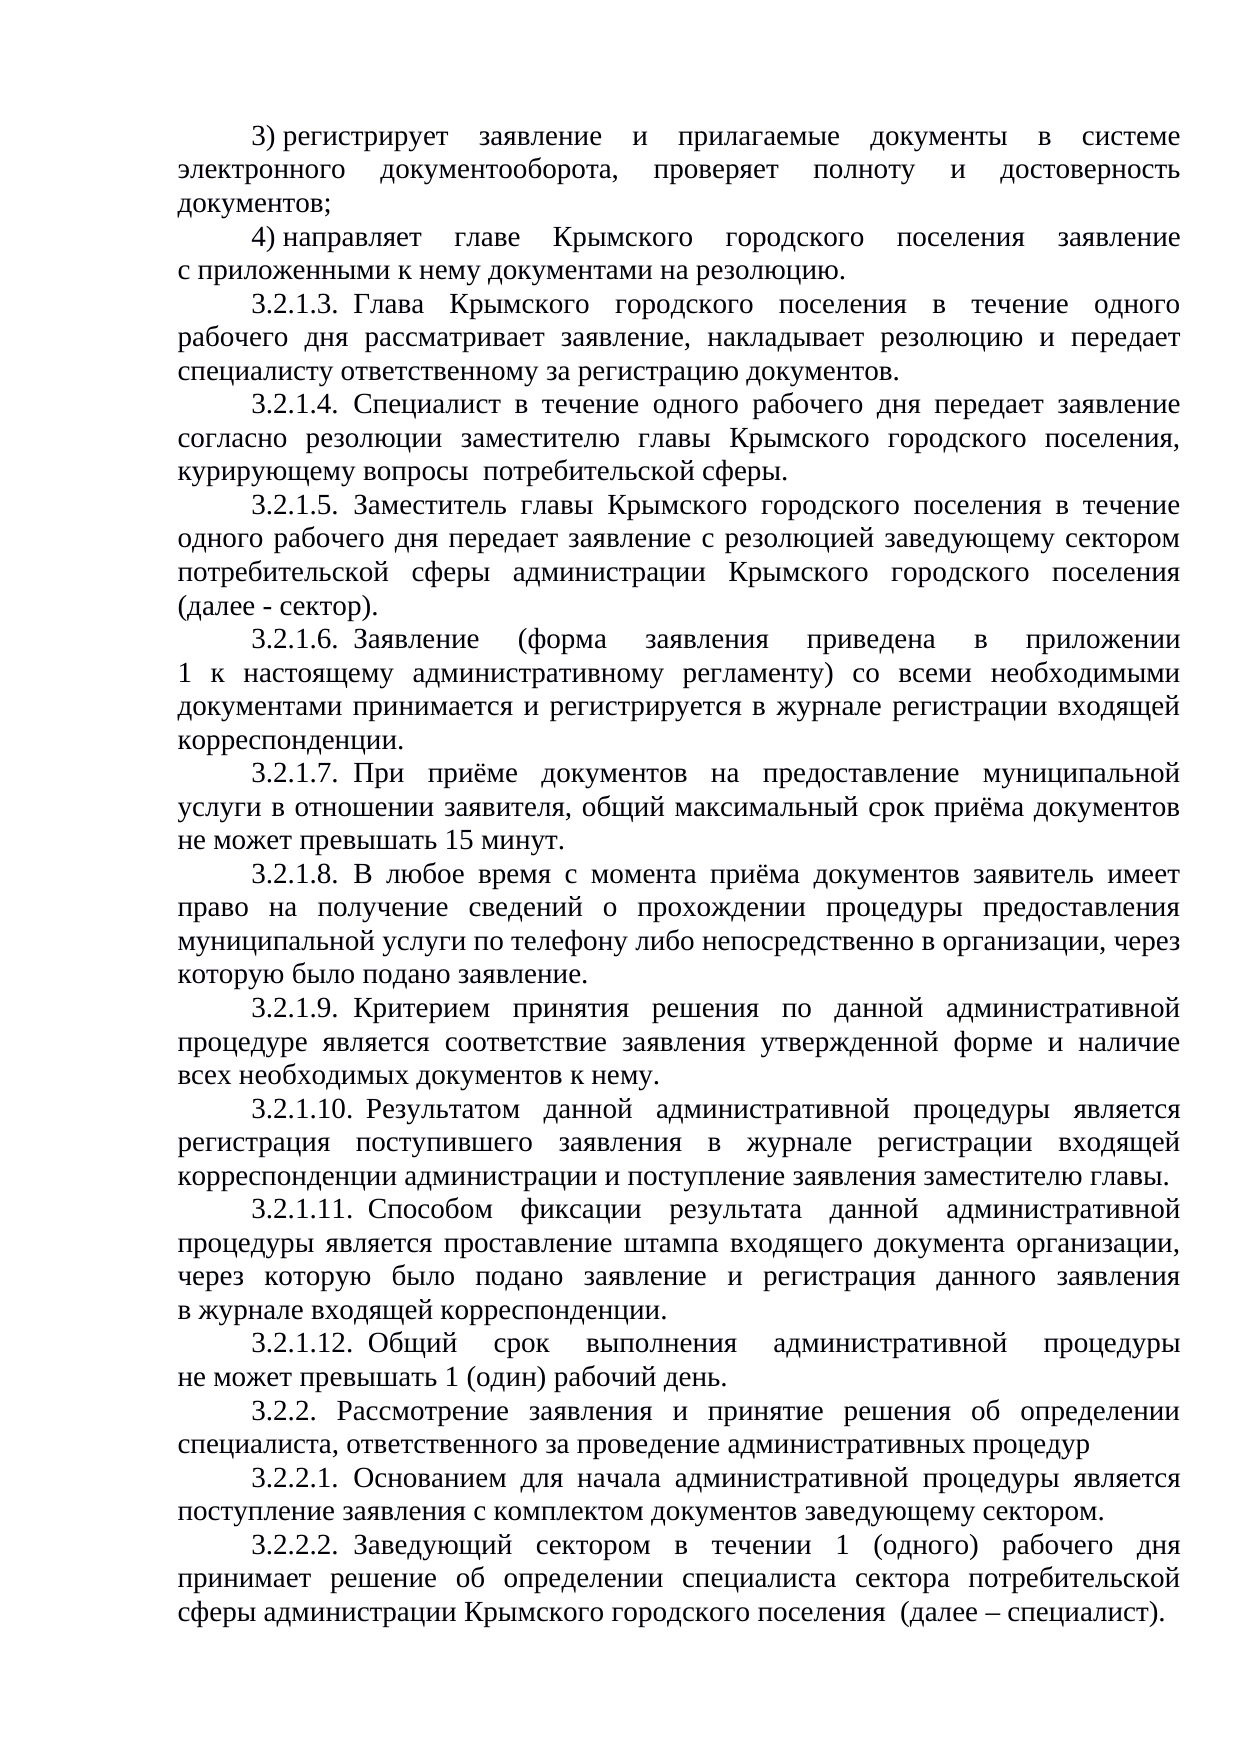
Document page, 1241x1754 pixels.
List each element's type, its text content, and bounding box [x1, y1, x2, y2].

text 3.2.2. Рассмотрение заявления и принятие решения об определении специалиста, ответственного за проведение административных процедур [177, 1393, 1181, 1460]
text 3.2.1.12. Общий срок выполнения административной процедуры не может превышать 1 (один) рабочий день. [177, 1326, 1181, 1393]
text 3.2.1.11. Способом фиксации результата данной административной процедуры является проставление штампа входящего документа организации, через которую было подано заявление и регистрация данного заявления в журнале входящей корреспонденции. [177, 1191, 1181, 1326]
text 3.2.1.5. Заместитель главы Крымского городского поселения в течение одного рабочего дня передает заявление с резолюцией заведующему сектором потребительской сферы администрации Крымского городского поселения (далее - сектор). [177, 487, 1181, 621]
text 3.2.1.10. Результатом данной административной процедуры является регистрация поступившего заявления в журнале регистрации входящей корреспонденции администрации и поступление заявления заместителю главы. [177, 1091, 1181, 1191]
text 3.2.1.9. Критерием принятия решения по данной административной процедуре является соответствие заявления утвержденной форме и наличие всех необходимых документов к нему. [177, 990, 1181, 1091]
text 4) направляет главе Крымского городского поселения заявление с приложенными к нему документами на резолюцию. [177, 219, 1181, 286]
text 3) регистрирует заявление и прилагаемые документы в системе электронного документооборота, проверяет полноту и достоверность документов; [177, 118, 1181, 219]
text 3.2.1.3. Глава Крымского городского поселения в течение одного рабочего дня рассматривает заявление, накладывает резолюцию и передает специалисту ответственному за регистрацию документов. [177, 286, 1181, 386]
text 3.2.1.7. При приёме документов на предоставление муниципальной услуги в отношении заявителя, общий максимальный срок приёма документов не может превышать 15 минут. [177, 755, 1181, 856]
text 3.2.2.1. Основанием для начала административной процедуры является поступление заявления с комплектом документов заведующему сектором. [177, 1460, 1181, 1527]
text 3.2.1.8. В любое время с момента приёма документов заявитель имеет право на получение сведений о прохождении процедуры предоставления муниципальной услуги по телефону либо непосредственно в организации, через которую было подано заявление. [177, 856, 1181, 990]
text 3.2.1.4. Специалист в течение одного рабочего дня передает заявление согласно резолюции заместителю главы Крымского городского поселения, курирующему вопросы потребительской сферы. [177, 386, 1181, 487]
text 3.2.1.6. Заявление (форма заявления приведена в приложении 1 к настоящему административному регламенту) со всеми необходимыми документами принимается и регистрируется в журнале регистрации входящей корреспонденции. [177, 621, 1181, 755]
text 3.2.2.2. Заведующий сектором в течении 1 (одного) рабочего дня принимает решение об определении специалиста сектора потребительской сферы администрации Крымского городского поселения (далее – специалист). [177, 1527, 1181, 1627]
